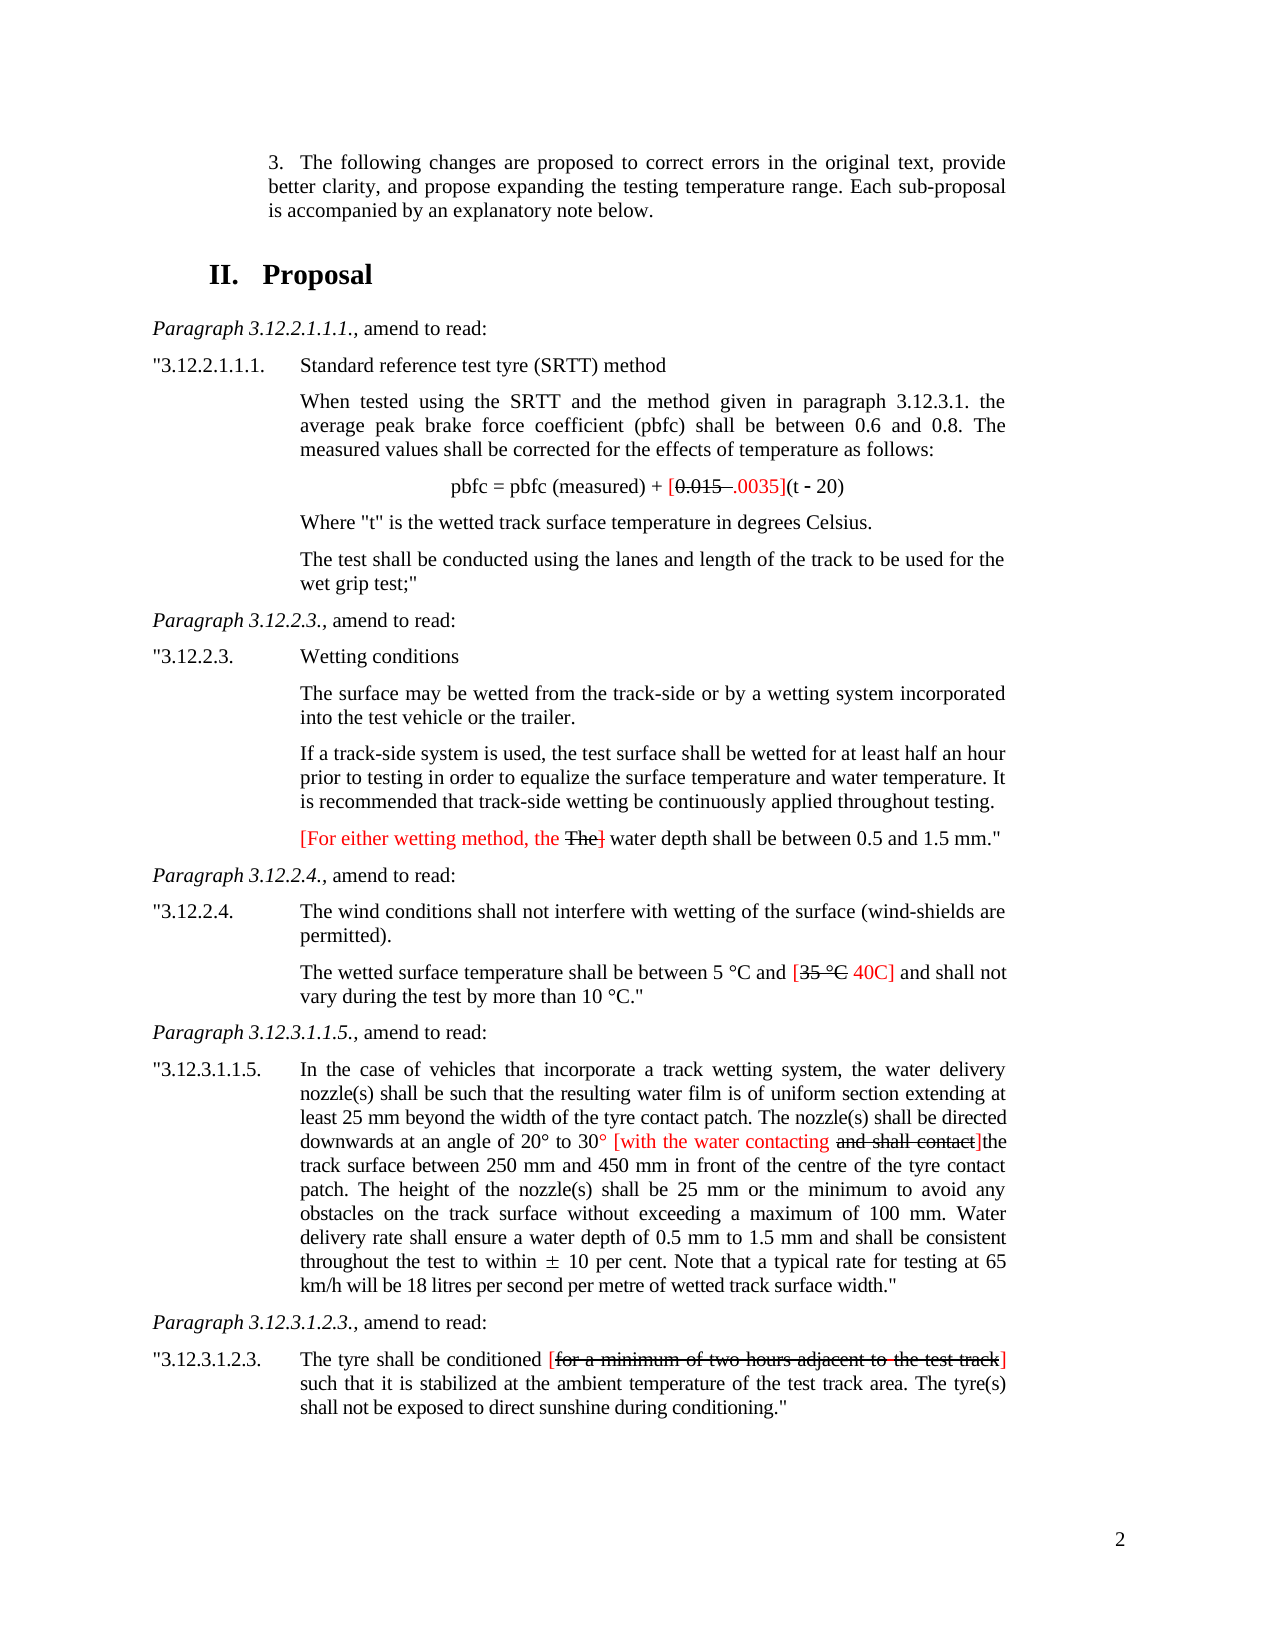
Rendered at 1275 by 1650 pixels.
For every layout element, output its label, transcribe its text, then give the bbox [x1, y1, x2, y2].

text "3.12.3.1.2.3. The tyre shall be conditioned [for a minimum of two hours adjacent to the test track] such that it is stabilized at the ambient temperature of the test track area. The tyre(s) shall not be exposed to direct sunshine during conditioning." [152, 1347, 1007, 1419]
text Paragraph 3.12.2.1.1.1., amend to read: [152, 316, 1007, 340]
text "3.12.2.4. The wind conditions shall not interfere with wetting of the surface (wind-shields are permitted). [152, 899, 1007, 947]
text II. Proposal [150, 260, 1007, 291]
text "3.12.2.1.1.1. Standard reference test tyre (SRTT) method [152, 352, 1007, 377]
text Paragraph 3.12.3.1.1.5., amend to read: [152, 1020, 1007, 1044]
text Paragraph 3.12.2.3., amend to read: [152, 607, 1007, 632]
text pbfc = pbfc (measured) + [0.015 .0035](t 20) [398, 474, 1007, 498]
text "3.12.2.3. Wetting conditions [152, 644, 1007, 668]
text The surface may be wetted from the track-side or by a wetting system incorporated into the test vehicle or the trailer. [300, 681, 1007, 729]
text 3. The following changes are proposed to correct errors in the original text, provide better clarity, and propose expanding the testing temperature range. Each sub-proposal is accompanied by an explanatory note below. [268, 150, 1007, 222]
text Paragraph 3.12.2.4., amend to read: [152, 862, 1007, 887]
text The test shall be conducted using the lanes and length of the track to be used for the wet grip test;" [300, 547, 1007, 595]
text The wetted surface temperature shall be between 5 °C and [35 °C 40C] and shall not vary during the test by more than 10 °C." [300, 960, 1007, 1008]
text Paragraph 3.12.3.1.2.3., amend to read: [152, 1310, 1007, 1334]
text [For either wetting method, the The] water depth shall be between 0.5 and 1.5 mm." [300, 826, 1007, 850]
text Where "t" is the wetted track surface temperature in degrees Celsius. [300, 510, 1007, 534]
text If a track-side system is used, the test surface shall be wetted for at least half an hour prior to testing in order to equalize the surface temperature and water temperature. It is recommended that track-side wetting be continuously applied throughout testing. [300, 741, 1007, 813]
text When tested using the SRTT and the method given in paragraph 3.12.3.1. the average peak brake force coefficient (pbfc) shall be between 0.6 and 0.8. The measured values shall be corrected for the effects of temperature as follows: [300, 389, 1007, 461]
text "3.12.3.1.1.5. In the case of vehicles that incorporate a track wetting system, the water delivery nozzle(s) shall be such that the resulting water film is of uniform section extending at least 25 mm beyond the width of the tyre contact patch. The nozzle(s) shall be directed downwards at an angle of 20° to 30° [with the water contacting and shall contact]the track surface between 250 mm and 450 mm in front of the centre of the tyre contact patch. The height of the nozzle(s) shall be 25 mm or the minimum to avoid any obstacles on the track surface without exceeding a maximum of 100 mm. Water delivery rate shall ensure a water depth of 0.5 mm to 1.5 mm and shall be consistent throughout the test to within 10 per cent. Note that a typical rate for testing at 65 km/h will be 18 litres per second per metre of wetted track surface width." [152, 1057, 1007, 1297]
